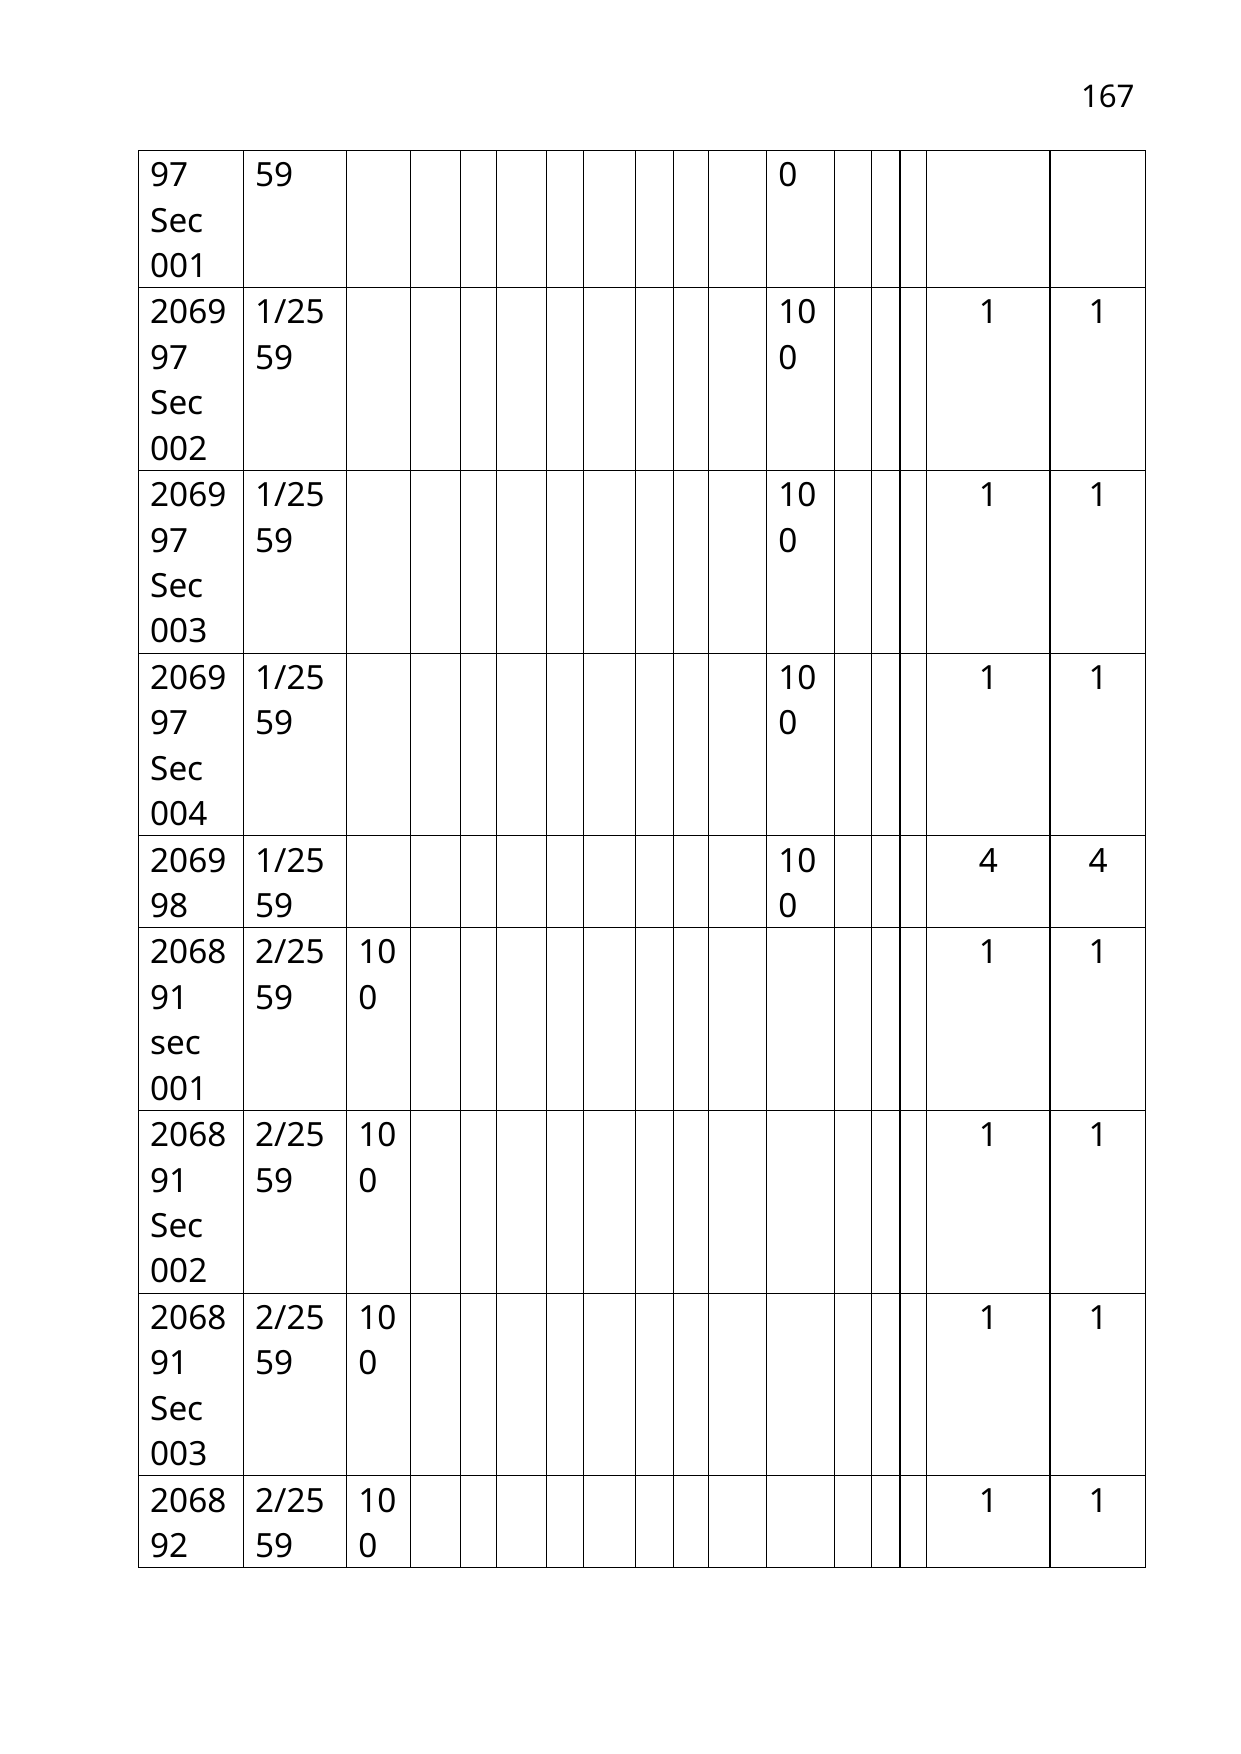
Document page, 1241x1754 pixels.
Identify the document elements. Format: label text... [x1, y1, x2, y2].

table_cell 206891 sec 001 [139, 928, 243, 1110]
table_cell [461, 1294, 496, 1475]
table_cell [709, 151, 766, 287]
table_cell [347, 836, 410, 927]
table_cell 100 [767, 836, 834, 927]
table_cell [497, 1476, 546, 1567]
table_cell [835, 471, 871, 653]
table_cell 1 [1051, 471, 1145, 653]
table_cell [584, 928, 635, 1110]
table_cell [901, 1476, 926, 1567]
table_cell [709, 471, 766, 653]
table_cell 1/2559 [244, 654, 346, 835]
table_cell [547, 1476, 583, 1567]
table_cell 1/2559 [244, 151, 346, 287]
table_cell [674, 928, 708, 1110]
table_cell 1 [1051, 1476, 1145, 1567]
table_cell [584, 1294, 635, 1475]
table_cell 1 [1051, 928, 1145, 1110]
table_cell 206997 Sec 001 [139, 151, 243, 287]
table_cell [461, 1111, 496, 1293]
table_cell [709, 1476, 766, 1567]
table_cell [835, 1111, 871, 1293]
table_cell [636, 151, 673, 287]
table_cell 206998 [139, 836, 243, 927]
table_cell [901, 836, 926, 927]
table_cell [584, 288, 635, 470]
table_cell 1/2559 [244, 471, 346, 653]
table_cell [411, 836, 460, 927]
table_cell [497, 151, 546, 287]
table_cell [584, 151, 635, 287]
table_cell [872, 1111, 899, 1293]
table_cell [411, 654, 460, 835]
table_cell [411, 151, 460, 287]
table_cell [674, 1294, 708, 1475]
table_cell 2/2559 [244, 928, 346, 1110]
table_cell [584, 471, 635, 653]
table_cell [835, 288, 871, 470]
table_cell [709, 1111, 766, 1293]
table_cell [584, 836, 635, 927]
table_cell [547, 288, 583, 470]
table_cell [461, 1476, 496, 1567]
table_cell [497, 928, 546, 1110]
table_cell 206891 Sec 003 [139, 1294, 243, 1475]
table_cell [709, 654, 766, 835]
table_cell 1 [1051, 654, 1145, 835]
table_cell 1/2559 [244, 288, 346, 470]
table_cell [872, 1476, 899, 1567]
table_cell [872, 836, 899, 927]
table_cell 1 [1051, 1294, 1145, 1475]
table_cell [767, 928, 834, 1110]
table_cell [347, 471, 410, 653]
table_cell 1 [927, 1111, 1049, 1293]
table_cell [636, 288, 673, 470]
table_cell [497, 836, 546, 927]
table_cell 1 [1051, 151, 1145, 287]
table_cell [411, 928, 460, 1110]
table_cell 1/2559 [244, 836, 346, 927]
table_cell [411, 1476, 460, 1567]
table_cell 1 [927, 1294, 1049, 1475]
table_cell [497, 654, 546, 835]
table_cell [497, 288, 546, 470]
table_cell [872, 471, 899, 653]
table_cell [547, 836, 583, 927]
table_cell [674, 1476, 708, 1567]
table_cell [347, 654, 410, 835]
table_cell [872, 654, 899, 835]
table_cell 1 [927, 288, 1049, 470]
table_cell 206997 Sec 004 [139, 654, 243, 835]
table_cell [835, 1476, 871, 1567]
table_cell [674, 471, 708, 653]
table_cell [674, 151, 708, 287]
table_cell [411, 1294, 460, 1475]
table_cell [709, 836, 766, 927]
table_cell 2/2559 [244, 1294, 346, 1475]
table_cell 206891 Sec 002 [139, 1111, 243, 1293]
table_cell [547, 1294, 583, 1475]
table_cell [411, 1111, 460, 1293]
table_cell [901, 288, 926, 470]
table_cell 100 [767, 471, 834, 653]
table_cell 1 [927, 928, 1049, 1110]
table_cell [674, 654, 708, 835]
table_cell 1 [927, 1476, 1049, 1567]
table_cell [872, 1294, 899, 1475]
table_cell [497, 1294, 546, 1475]
table_cell [347, 151, 410, 287]
table_cell [547, 928, 583, 1110]
table_cell [767, 1294, 834, 1475]
table_cell [584, 654, 635, 835]
table_cell 1 [927, 471, 1049, 653]
table_cell [547, 1111, 583, 1293]
table_cell [547, 471, 583, 653]
table_cell [636, 654, 673, 835]
table_cell [767, 1476, 834, 1567]
table_cell [835, 1294, 871, 1475]
table_cell [497, 1111, 546, 1293]
table_cell [674, 1111, 708, 1293]
table_cell 206997 Sec 002 [139, 288, 243, 470]
table_cell [547, 151, 583, 287]
table_cell 1 [1051, 1111, 1145, 1293]
table_cell 2/2559 [244, 1111, 346, 1293]
table_cell [835, 928, 871, 1110]
table_cell [835, 836, 871, 927]
table_cell [636, 471, 673, 653]
table_cell [547, 654, 583, 835]
table_cell [674, 836, 708, 927]
table_cell 100 [767, 654, 834, 835]
table_cell [584, 1476, 635, 1567]
table_cell [901, 471, 926, 653]
table_cell 206892 sec 001 [139, 1476, 243, 1567]
table_cell [636, 836, 673, 927]
table_cell [636, 1111, 673, 1293]
table_cell [347, 288, 410, 470]
table_cell [872, 288, 899, 470]
table_cell [901, 1111, 926, 1293]
table_cell 100 [347, 1294, 410, 1475]
table_cell [461, 471, 496, 653]
table_cell [411, 471, 460, 653]
table_cell 100 [767, 288, 834, 470]
table_cell [709, 288, 766, 470]
table_cell 100 [347, 1476, 410, 1567]
table_cell [461, 288, 496, 470]
table_cell [636, 928, 673, 1110]
table_cell 1 [927, 151, 1049, 287]
table_cell 100 [347, 928, 410, 1110]
table_cell [872, 928, 899, 1110]
table_cell [674, 288, 708, 470]
table_cell [461, 928, 496, 1110]
table_cell [497, 471, 546, 653]
table_cell 206997 Sec 003 [139, 471, 243, 653]
table_cell [636, 1294, 673, 1475]
table_cell [709, 1294, 766, 1475]
table_cell [584, 1111, 635, 1293]
table_cell 2/2559 [244, 1476, 346, 1567]
table_cell 1 [1051, 288, 1145, 470]
table_cell [835, 151, 871, 287]
table_cell [901, 151, 926, 287]
table_cell [411, 288, 460, 470]
table_cell 100 [347, 1111, 410, 1293]
table_cell [636, 1476, 673, 1567]
table_cell [461, 654, 496, 835]
table_cell [901, 654, 926, 835]
table_cell 1 [927, 654, 1049, 835]
table_cell [901, 1294, 926, 1475]
table_cell 4 [927, 836, 1049, 927]
table_cell [767, 1111, 834, 1293]
table_cell [901, 928, 926, 1110]
table_cell [709, 928, 766, 1110]
table_cell [835, 654, 871, 835]
table_cell 4 [1051, 836, 1145, 927]
table_cell [872, 151, 899, 287]
table_cell 100 [767, 151, 834, 287]
table_cell [461, 836, 496, 927]
table_cell [461, 151, 496, 287]
